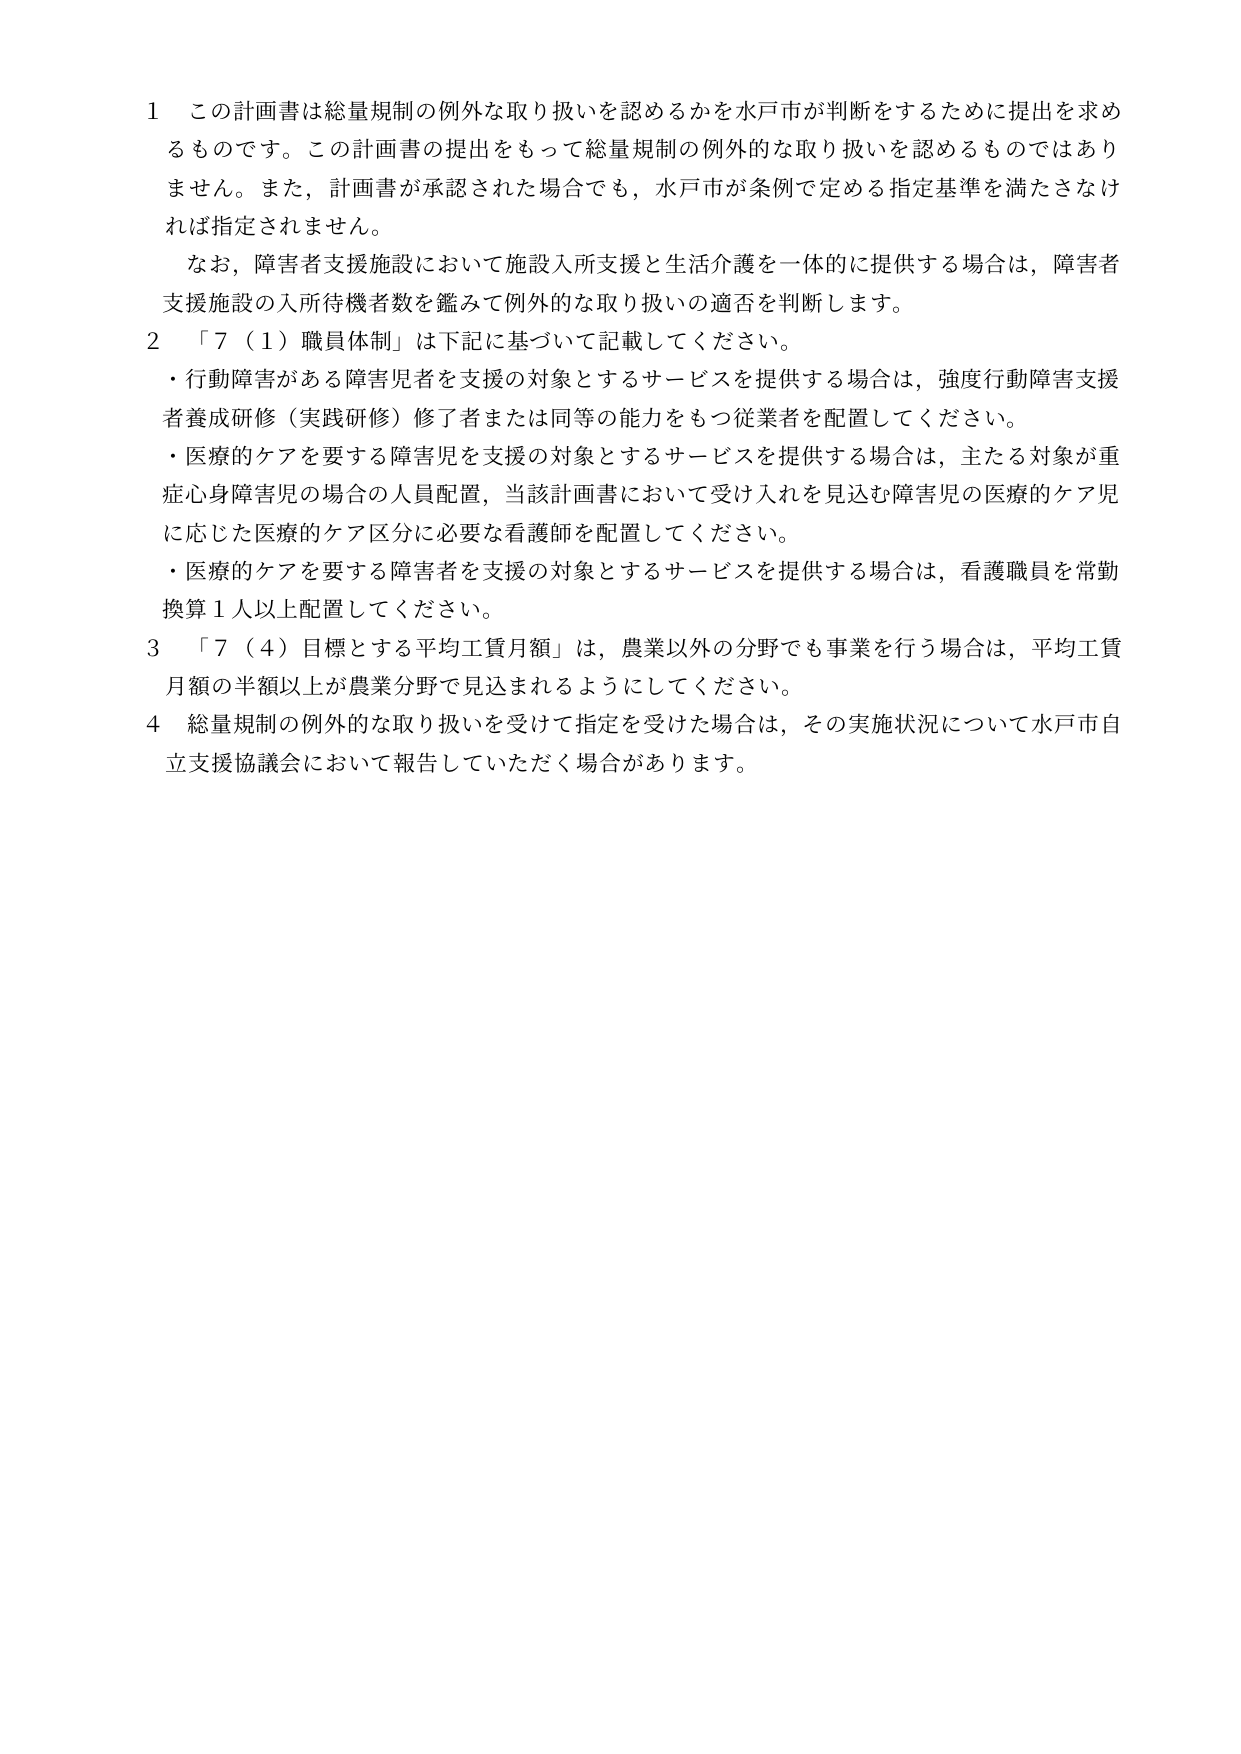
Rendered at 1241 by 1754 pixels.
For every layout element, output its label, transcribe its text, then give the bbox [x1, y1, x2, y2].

text ・行動障害がある障害児者を支援の対象とするサービスを提供する場合は，強度行動障害支援者養成研修（実践研修）修了者または同等の能力をもつ従業者を配置してください。 [163, 357, 1122, 434]
text なお，障害者支援施設において施設入所支援と生活介護を一体的に提供する場合は，障害者支援施設の入所待機者数を鑑みて例外的な取り扱いの適否を判断します。 [163, 242, 1122, 319]
text ４ 総量規制の例外的な取り扱いを受けて指定を受けた場合は，その実施状況について水戸市自立支援協議会において報告していただく場合があります。 [142, 702, 1122, 779]
text １ この計画書は総量規制の例外な取り扱いを認めるかを水戸市が判断をするために提出を求めるものです。この計画書の提出をもって総量規制の例外的な取り扱いを認めるものではありません。また，計画書が承認された場合でも，水戸市が条例で定める指定基準を満たさなければ指定されません。 [142, 89, 1122, 242]
text ・医療的ケアを要する障害児を支援の対象とするサービスを提供する場合は，主たる対象が重症心身障害児の場合の人員配置，当該計画書において受け入れを見込む障害児の医療的ケア児に応じた医療的ケア区分に必要な看護師を配置してください。 [163, 434, 1122, 549]
text ・医療的ケアを要する障害者を支援の対象とするサービスを提供する場合は，看護職員を常勤換算１人以上配置してください。 [163, 549, 1122, 625]
text ２ 「７（１）職員体制」は下記に基づいて記載してください。 [142, 319, 1122, 357]
text ３ 「７（４）目標とする平均工賃月額」は，農業以外の分野でも事業を行う場合は，平均工賃月額の半額以上が農業分野で見込まれるようにしてください。 [142, 625, 1122, 702]
